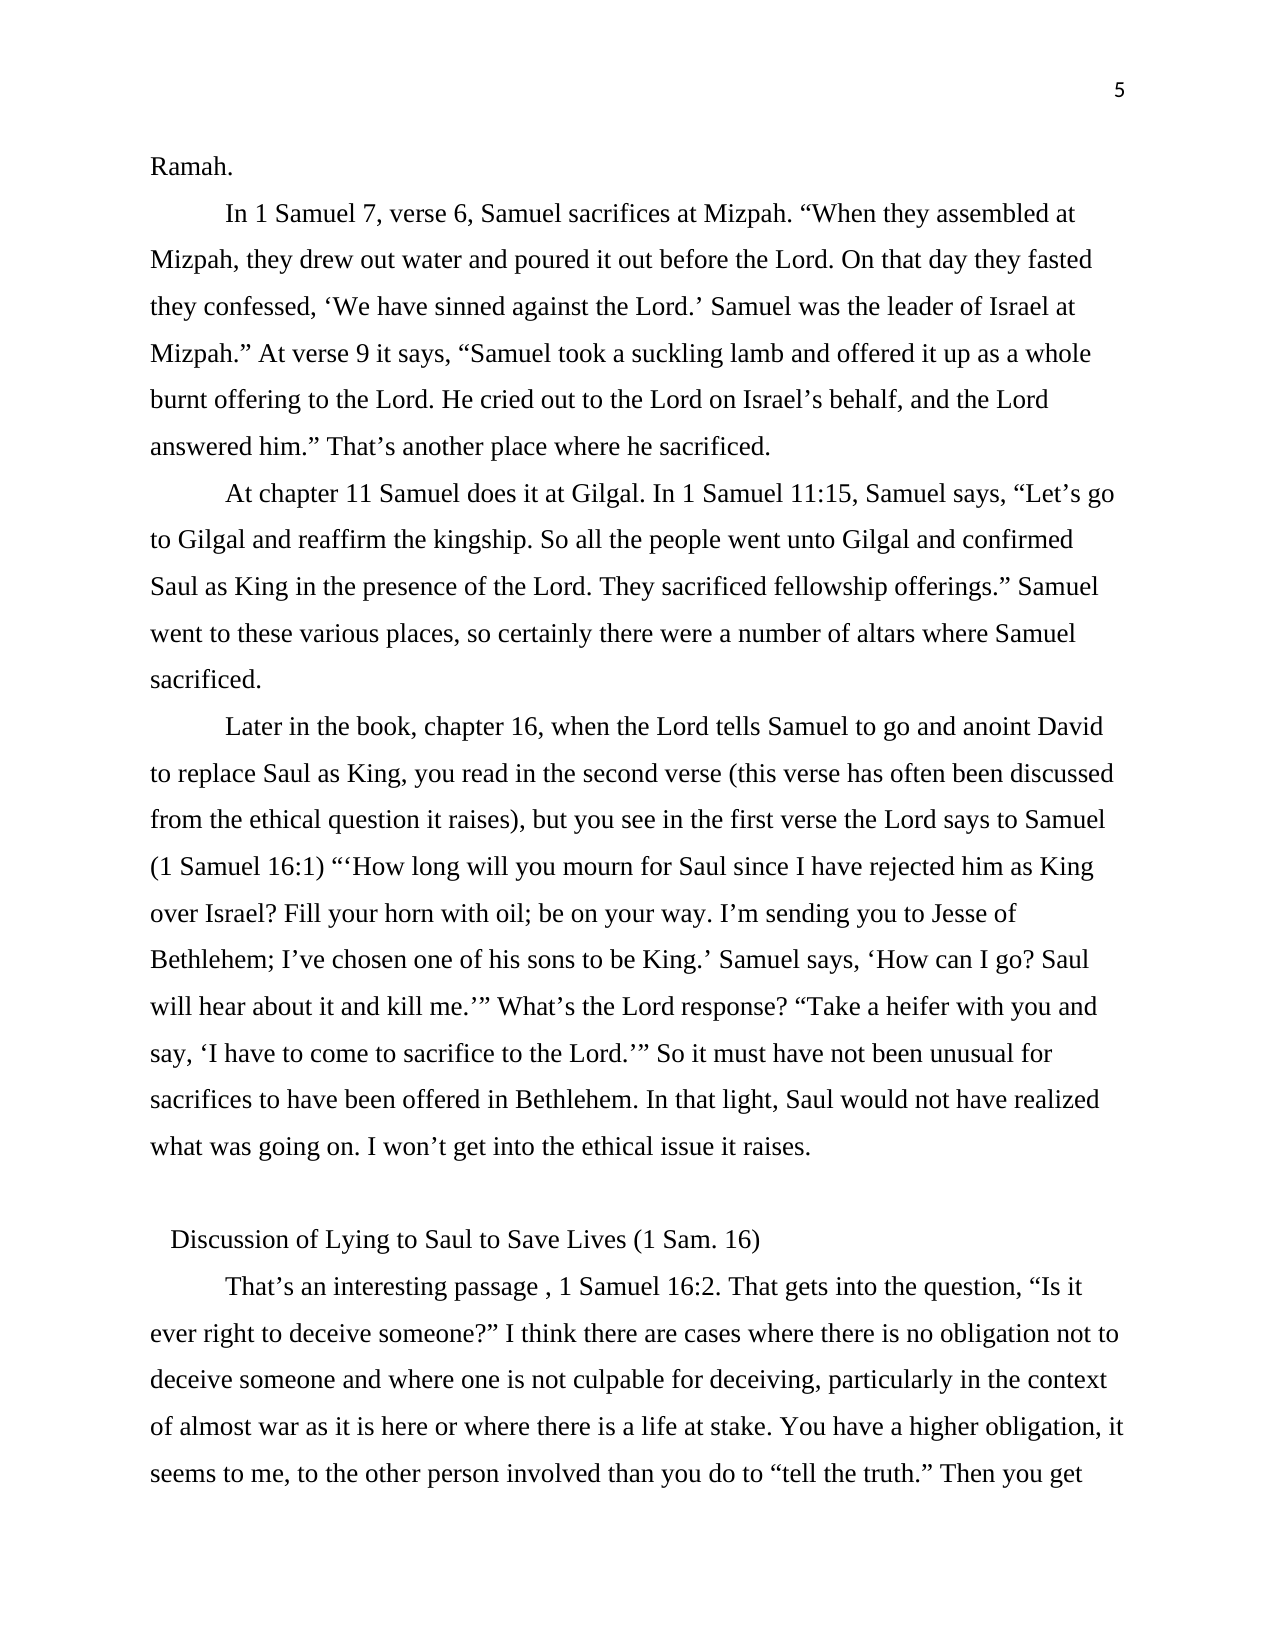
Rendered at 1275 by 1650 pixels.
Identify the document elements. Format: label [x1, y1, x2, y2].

text [150, 150, 1125, 1488]
